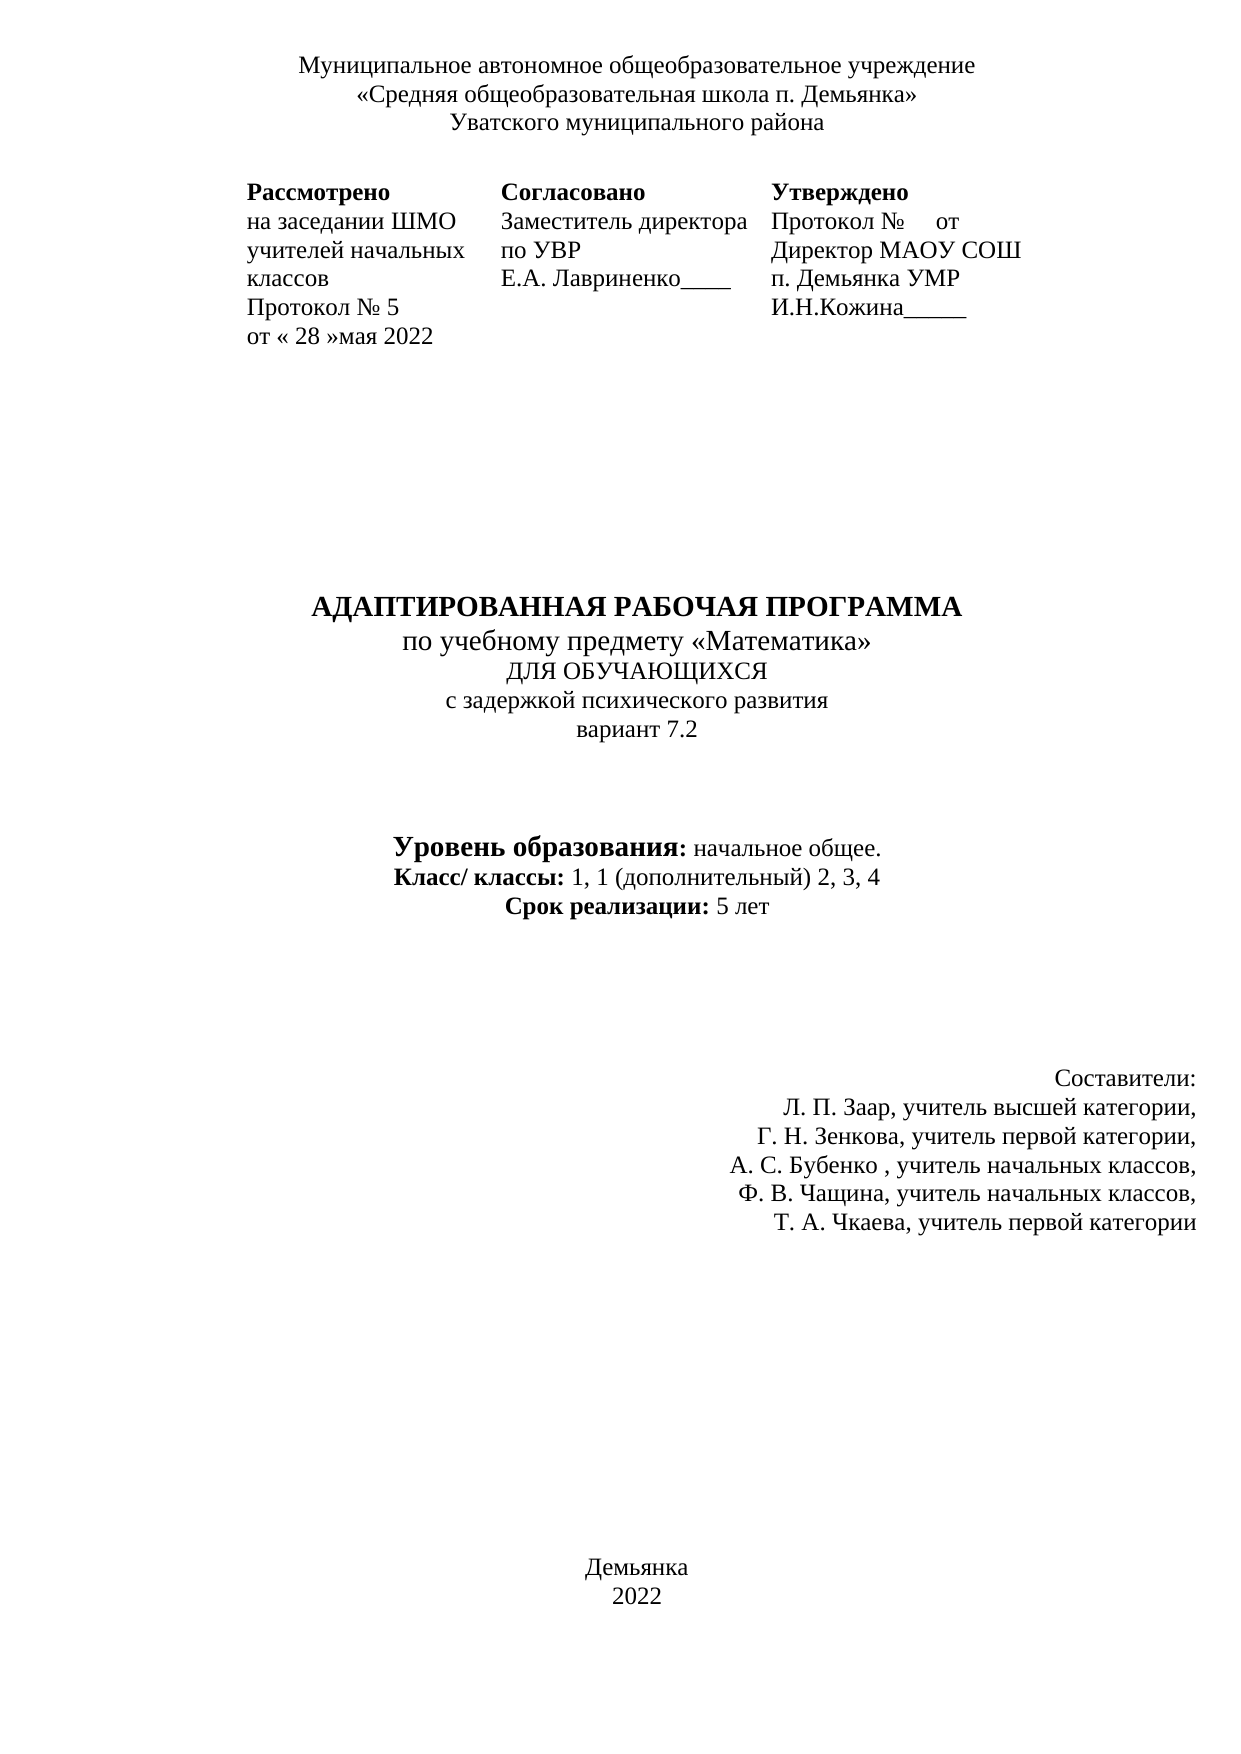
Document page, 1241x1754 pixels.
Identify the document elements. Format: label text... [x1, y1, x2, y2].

text Л. П. Заар, учитель высшей категории, [77, 1092, 1196, 1121]
text по учебному предмету «Математика» [77, 623, 1196, 656]
text Уровень образования: начальное общее. [77, 829, 1196, 862]
table_header Рассмотрено на заседании ШМО учителей начальных классов Протокол № 5 от « 28 »мая 2022 [235, 177, 489, 350]
text с задержкой психического развития [77, 685, 1196, 714]
text Т. А. Чкаева, учитель первой категории [77, 1207, 1196, 1236]
text 2022 [77, 1581, 1196, 1610]
table_header Согласовано Заместитель директора по УВР Е.А. Лавриненко____ [489, 177, 759, 350]
text Муниципальное автономное общеобразовательное учреждение [77, 50, 1196, 79]
text вариант 7.2 [77, 714, 1196, 742]
text Уватского муниципального района [77, 107, 1196, 136]
text Ф. В. Чащина, учитель начальных классов, [77, 1178, 1196, 1207]
text Демьянка [77, 1552, 1196, 1581]
text ДЛЯ ОБУЧАЮЩИХСЯ [77, 656, 1196, 685]
text «Средняя общеобразовательная школа п. Демьянка» [77, 79, 1196, 107]
text АДАПТИРОВАННАЯ РАБОЧАЯ ПРОГРАММА [77, 589, 1196, 623]
text Срок реализации: 5 лет [77, 891, 1196, 920]
text Г. Н. Зенкова, учитель первой категории, [77, 1121, 1196, 1150]
text А. С. Бубенко , учитель начальных классов, [77, 1150, 1196, 1178]
table_header Утверждено Протокол № от Директор МАОУ СОШ п. Демьянка УМР И.Н.Кожина_____ [760, 177, 1038, 350]
text Класс/ классы: 1, 1 (дополнительный) 2, 3, 4 [77, 862, 1196, 891]
text Составители: [77, 1063, 1196, 1092]
